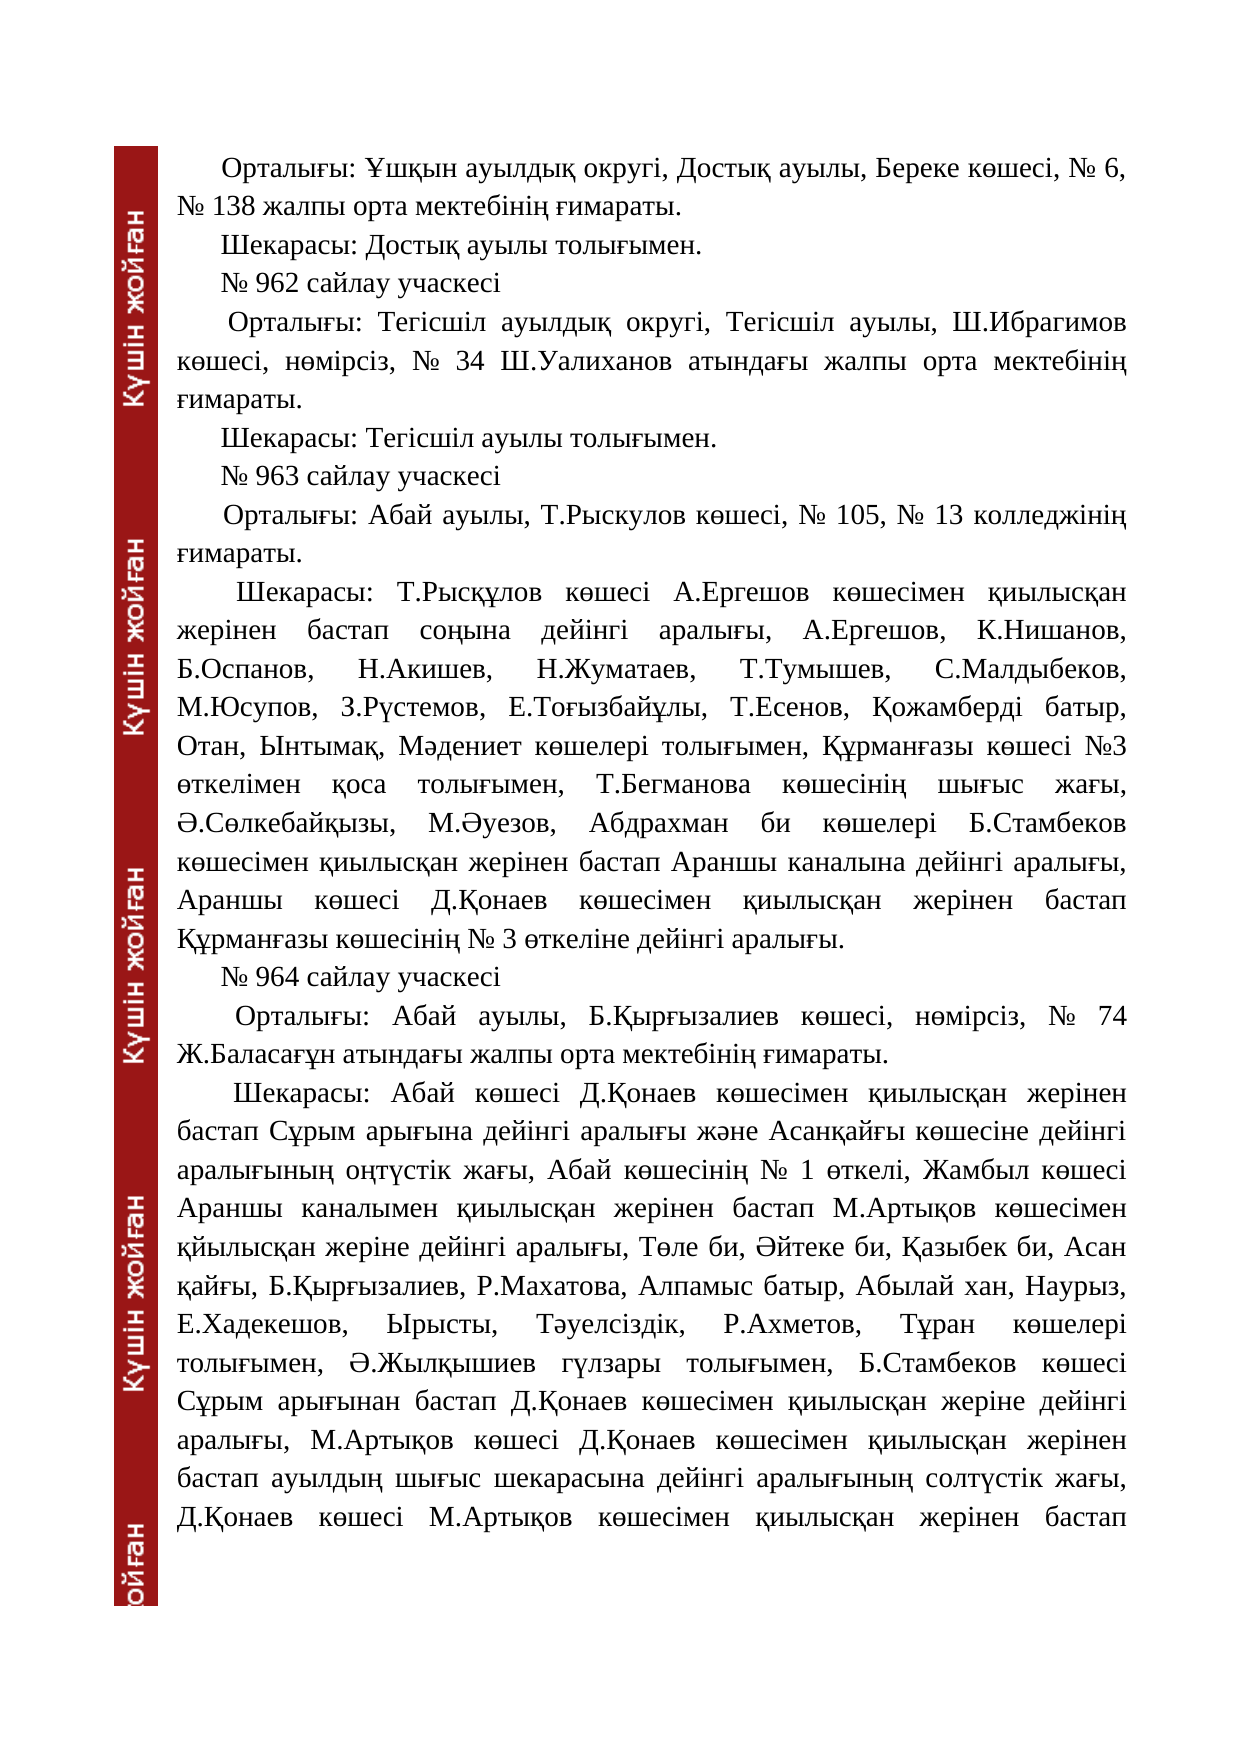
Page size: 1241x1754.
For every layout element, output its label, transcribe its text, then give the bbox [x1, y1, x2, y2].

picture [114, 993, 158, 998]
text Орталығы: Абай ауылы, Т.Рыскулов көшесі, № 105, № 13 колледжінің ғимараты. [112, 497, 1128, 569]
picture [114, 492, 158, 497]
picture [114, 299, 158, 304]
picture [114, 222, 158, 227]
text Орталығы: Тегісшіл ауылдық округі, Тегісшіл ауылы, Ш.Ибрагимов көшесі, нөмірсіз, № 34 Ш.Уалиханов атындағы жалпы орта мектебінің ғимараты. [112, 304, 1128, 415]
picture [114, 261, 158, 266]
picture [114, 569, 158, 574]
picture [114, 1532, 158, 1606]
picture [114, 146, 158, 150]
picture [114, 1070, 158, 1075]
picture [114, 415, 158, 420]
picture [114, 954, 158, 959]
text Орталығы: Абай ауылы, Б.Қырғызалиев көшесі, нөмірсіз, № 74 Ж.Баласағұн атындағы жалпы орта мектебінің ғимараты. [112, 998, 1128, 1070]
text Шекарасы: Достық ауылы толығымен. [112, 227, 1128, 261]
text № 962 сайлау учаскесі [112, 266, 1128, 299]
text Орталығы: Ұшқын ауылдық округі, Достық ауылы, Береке көшесі, № 6, № 138 жалпы орта мектебінің ғимараты. [112, 150, 1128, 222]
picture [114, 453, 158, 458]
text № 963 сайлау учаскесі [112, 458, 1128, 492]
text № 964 сайлау учаскесі [112, 959, 1128, 993]
text Шекарасы: Т.Рысқұлов көшесі А.Ергешов көшесімен қиылысқан жерінен бастап соңына дейінгі аралығы, А.Ергешов, К.Нишанов, Б.Оспанов, Н.Акишев, Н.Жуматаев, Т.Тумышев, С.Малдыбеков, М.Юсупов, З.Рүстемов, Е.Тоғызбайұлы, Т.Есенов, Қожамберді батыр, Отан, Ынтымақ, Мәдениет көшелері толығымен, Құрманғазы көшесі №3 өткелімен қоса толығымен, Т.Бегманова көшесінің шығыс жағы, Ә.Сөлкебайқызы, М.Әуезов, Абдрахман би көшелері Б.Стамбеков көшесімен қиылысқан жерінен бастап Араншы каналына дейінгі аралығы, Араншы көшесі Д.Қонаев көшесімен қиылысқан жерінен бастап Құрманғазы көшесінің № 3 өткеліне дейінгі аралығы. [112, 574, 1128, 954]
text Шекарасы: Тегісшіл ауылы толығымен. [112, 420, 1128, 453]
